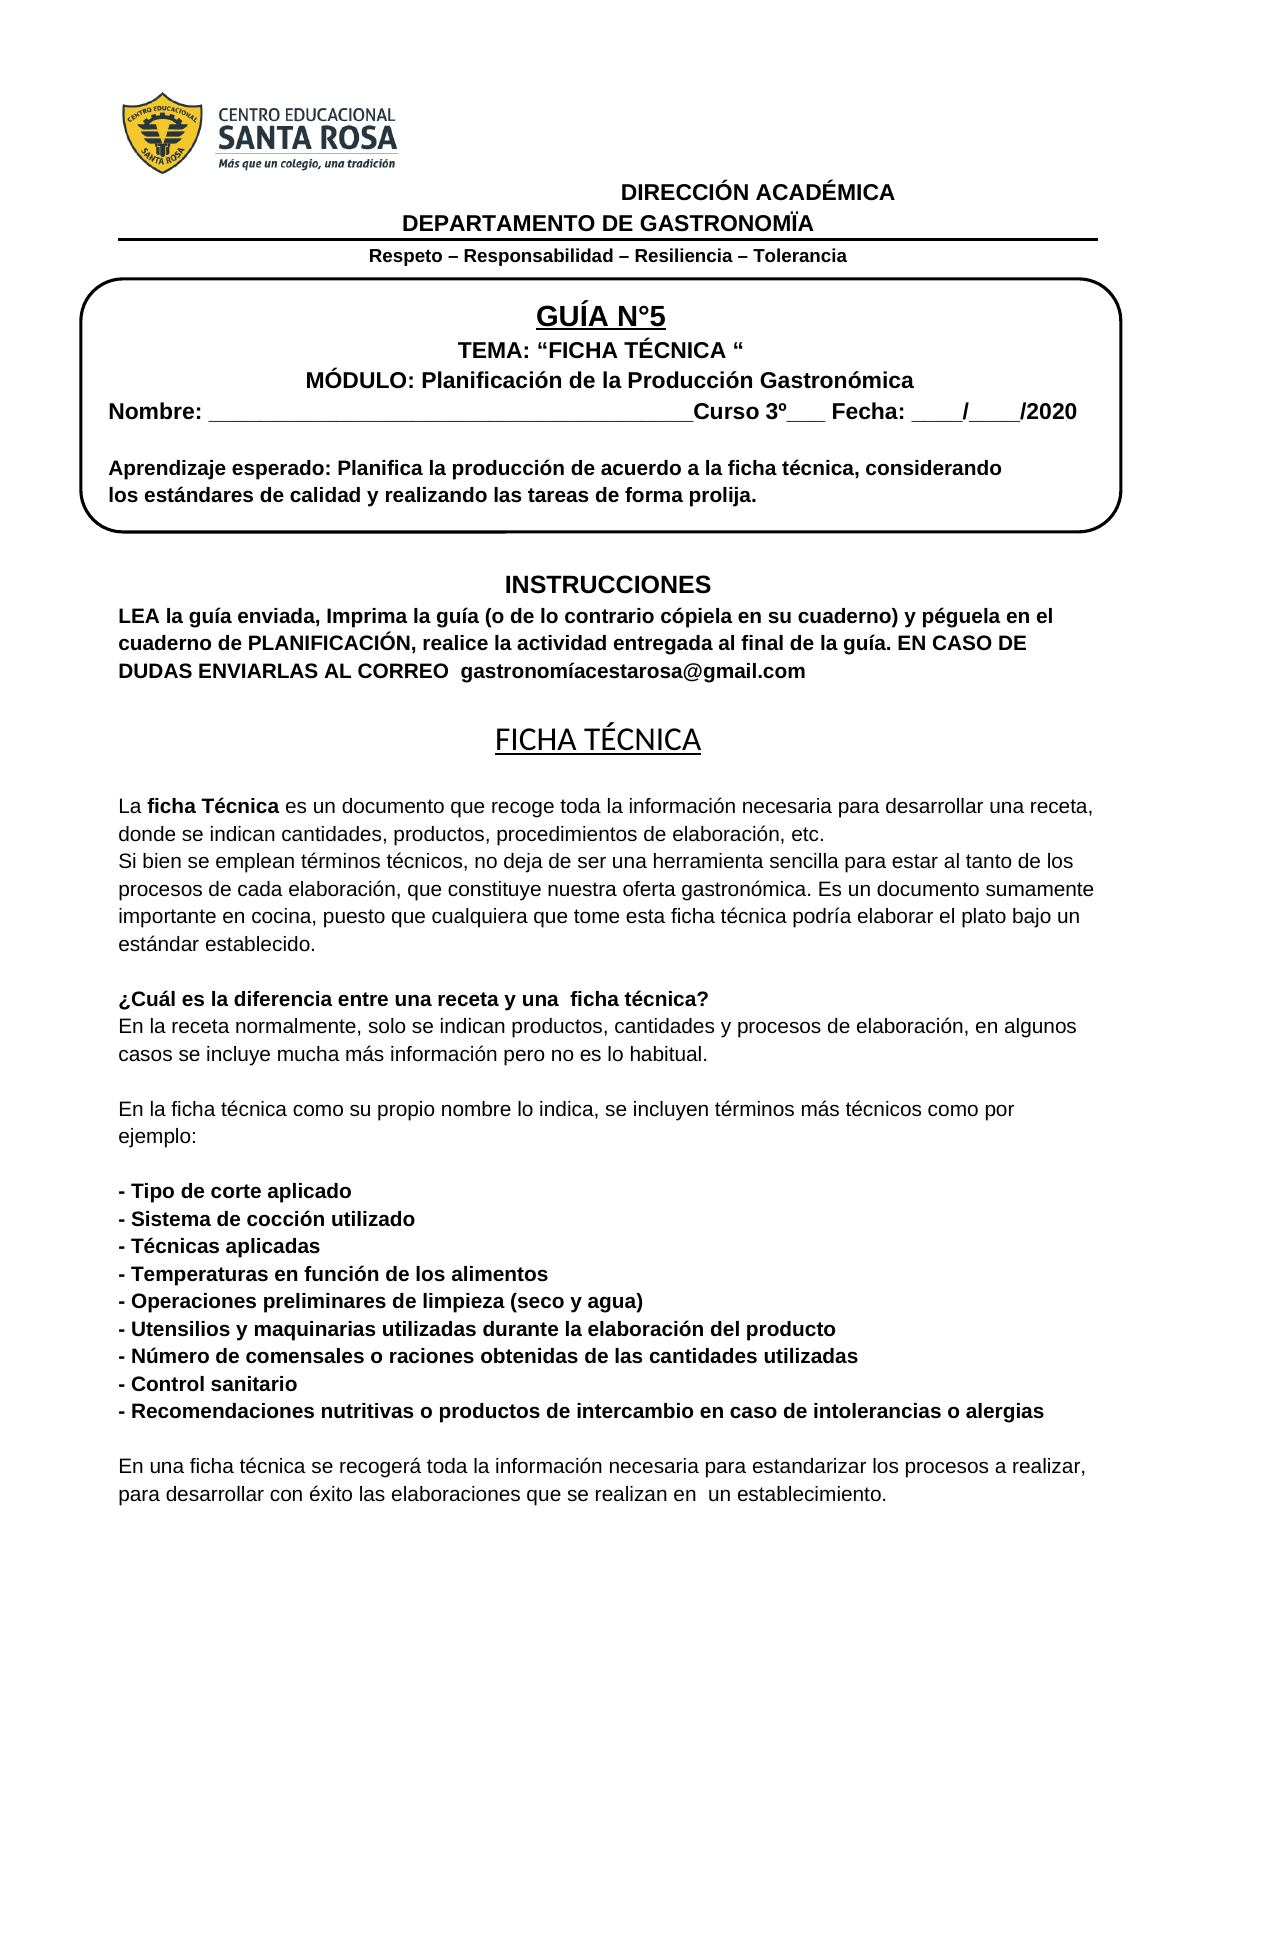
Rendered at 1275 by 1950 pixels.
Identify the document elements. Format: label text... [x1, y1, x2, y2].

text - Sistema de cocción utilizado [118, 1207, 1098, 1231]
text - Tipo de corte aplicado [118, 1179, 1098, 1203]
text En una ficha técnica se recogerá toda la información necesaria para estandarizar los procesos a realizar, para desarrollar con éxito las elaboraciones que se realizan en un establecimiento. [118, 1454, 1098, 1506]
picture [118, 88, 399, 176]
text ¿Cuál es la diferencia entre una receta y una ficha técnica? [118, 987, 1098, 1011]
text DEPARTAMENTO DE GASTRONOMÏA [118, 209, 1098, 238]
text Respeto – Responsabilidad – Resiliencia – Tolerancia [118, 245, 1098, 266]
text En la ficha técnica como su propio nombre lo indica, se incluyen términos más técnicos como por ejemplo: [118, 1097, 1098, 1148]
text FICHA TÉCNICA [118, 718, 1098, 759]
text La ficha Técnica es un documento que recoge toda la información necesaria para desarrollar una receta, donde se indican cantidades, productos, procedimientos de elaboración, etc. [118, 794, 1098, 846]
text - Temperaturas en función de los alimentos [118, 1262, 1098, 1286]
text - Recomendaciones nutritivas o productos de intercambio en caso de intolerancias o alergias [118, 1399, 1098, 1423]
text Si bien se emplean términos técnicos, no deja de ser una herramienta sencilla para estar al tanto de los procesos de cada elaboración, que constituye nuestra oferta gastronómica. Es un documento sumamente importante en cocina, puesto que cualquiera que tome esta ficha técnica podría elaborar el plato bajo un estándar establecido. [118, 849, 1098, 956]
text - Técnicas aplicadas [118, 1234, 1098, 1258]
text - Operaciones preliminares de limpieza (seco y agua) [118, 1289, 1098, 1313]
text En la receta normalmente, solo se indican productos, cantidades y procesos de elaboración, en algunos casos se incluye mucha más información pero no es lo habitual. [118, 1014, 1098, 1066]
text - Utensilios y maquinarias utilizadas durante la elaboración del producto [118, 1317, 1098, 1341]
text DIRECCIÓN ACADÉMICA [118, 179, 1098, 206]
text - Control sanitario [118, 1372, 1098, 1396]
text INSTRUCCIONES [118, 570, 1098, 599]
text - Número de comensales o raciones obtenidas de las cantidades utilizadas [118, 1344, 1098, 1368]
text LEA la guía enviada, Imprima la guía (o de lo contrario cópiela en su cuaderno) y péguela en el cuaderno de PLANIFICACIÓN, realice la actividad entregada al final de la guía. EN CASO DE DUDAS ENVIARLAS AL CORREO gastronomíacestarosa@gmail.com [118, 603, 1098, 682]
